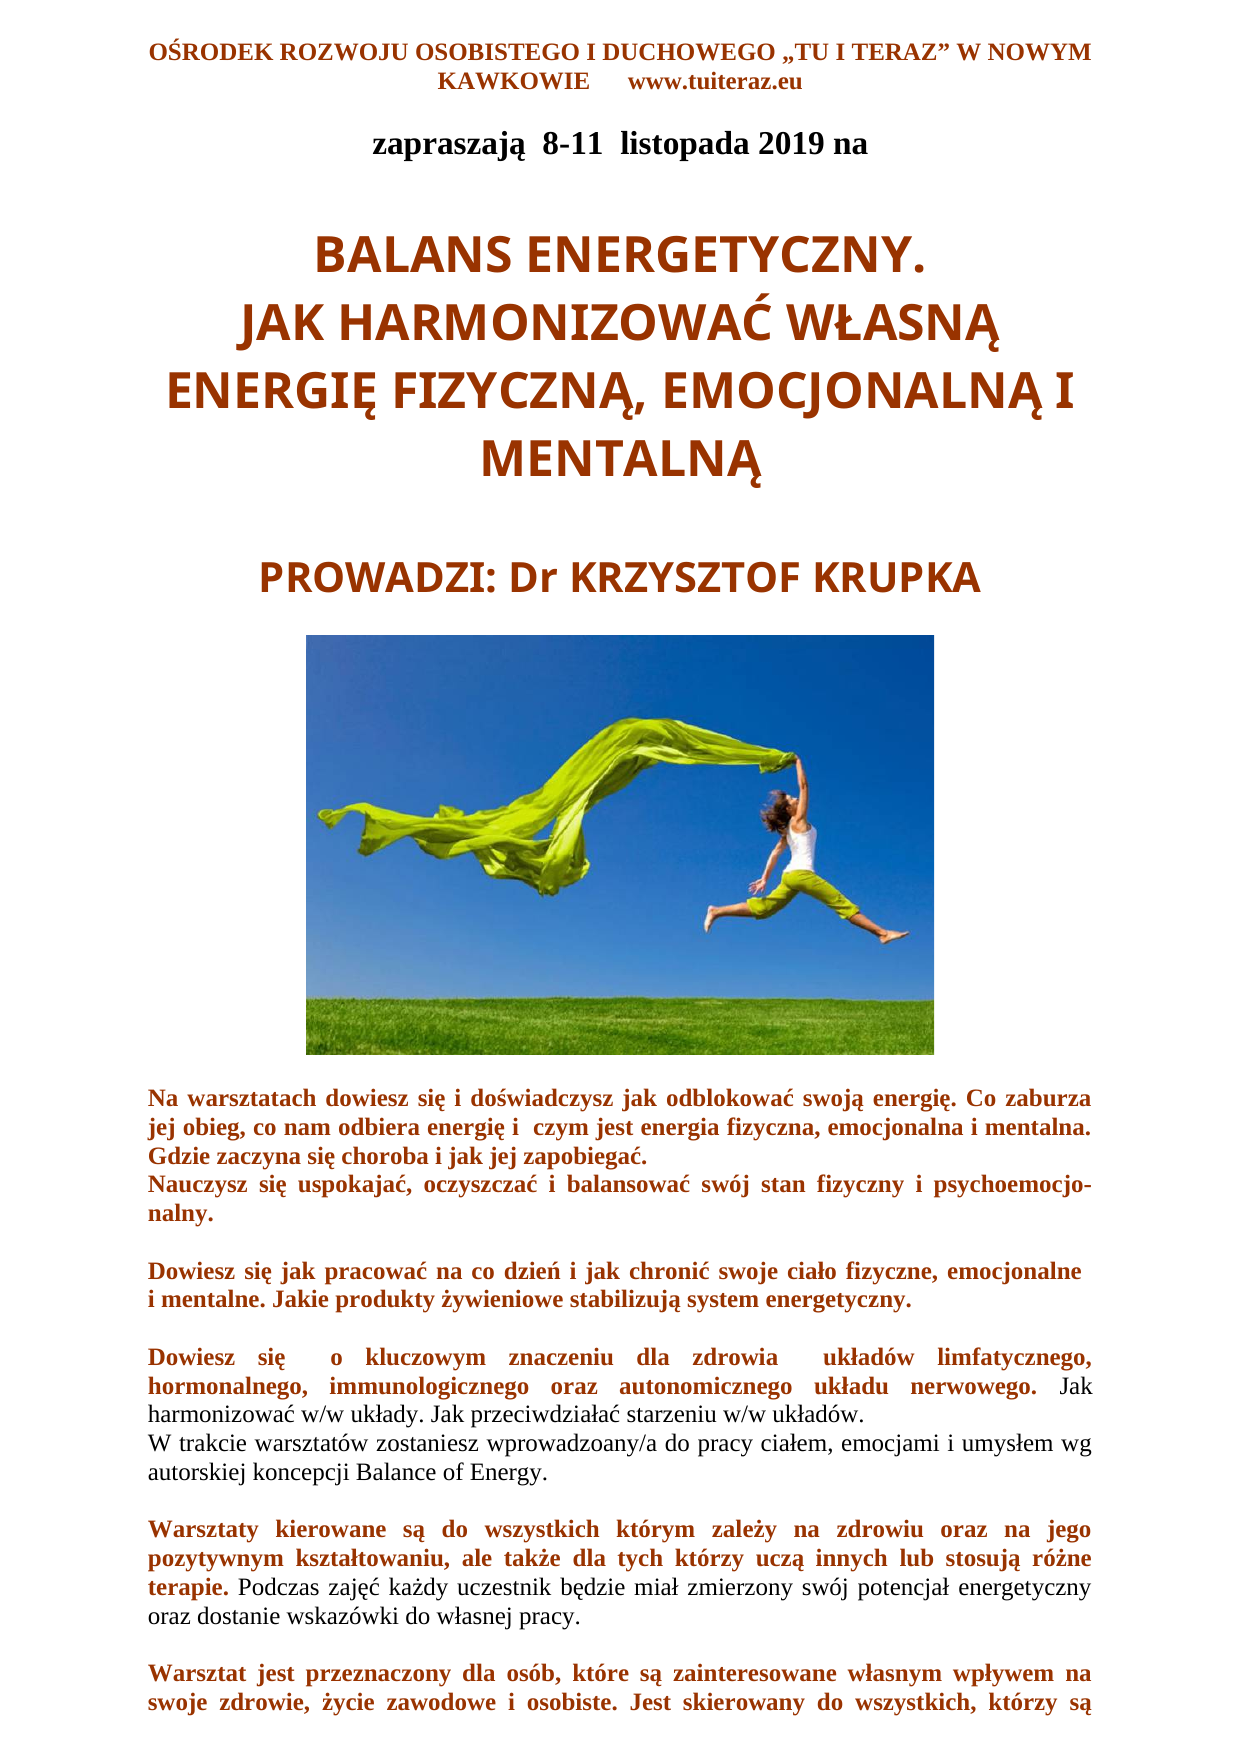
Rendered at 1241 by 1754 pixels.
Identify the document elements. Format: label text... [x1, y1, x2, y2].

text OŚRODEK ROZWOJU OSOBISTEGO I DUCHOWEGO „TU I TERAZ” W NOWYM KAWKOWIE www.tuiteraz.eu [148, 37, 1093, 95]
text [148, 1658, 1093, 1716]
text PROWADZI: Dr KRZYSZTOF KRUPKA [148, 548, 1093, 604]
text Dowiesz się o kluczowym znaczeniu dla zdrowia układów limfatycznego, hormonalnego, immunologicznego oraz autonomicznego układu nerwowego. Jak harmonizować w/w układy. Jak przeciwdziałać starzeniu w/w układów. [148, 1342, 1093, 1428]
text BALANS ENERGETYCZNY. [148, 218, 1093, 287]
text JAK HARMONIZOWAĆ WŁASNĄ ENERGIĘ FIZYCZNĄ, EMOCJONALNĄ I MENTALNĄ [148, 287, 1093, 491]
text W trakcie warsztatów zostaniesz wprowadzoany/a do pracy ciałem, emocjami i umysłem wg autorskiej koncepcji Balance of Energy. [148, 1428, 1093, 1486]
text Warsztaty kierowane są do wszystkich którym zależy na zdrowiu oraz na jego pozytywnym kształtowaniu, ale także dla tych którzy uczą innych lub stosują różne terapie. Podczas zajęć każdy uczestnik będzie miał zmierzony swój potencjał energetyczny oraz dostanie wskazówki do własnej pracy. [148, 1514, 1093, 1629]
text zapraszają 8-11 listopada 2019 na [148, 123, 1093, 162]
picture [306, 635, 935, 1055]
text Nauczysz się uspokajać, oczyszczać i balansować swój stan fizyczny i psychoemocjo-nalny. [148, 1169, 1093, 1227]
text Dowiesz się jak pracować na co dzień i jak chronić swoje ciało fizyczne, emocjonalne i mentalne. Jakie produkty żywieniowe stabilizują system energetyczny. [148, 1256, 1093, 1313]
text Na warsztatach dowiesz się i doświadczysz jak odblokować swoją energię. Co zaburza jej obieg, co nam odbiera energię i czym jest energia fizyczna, emocjonalna i mentalna. Gdzie zaczyna się choroba i jak jej zapobiegać. [148, 1083, 1093, 1169]
